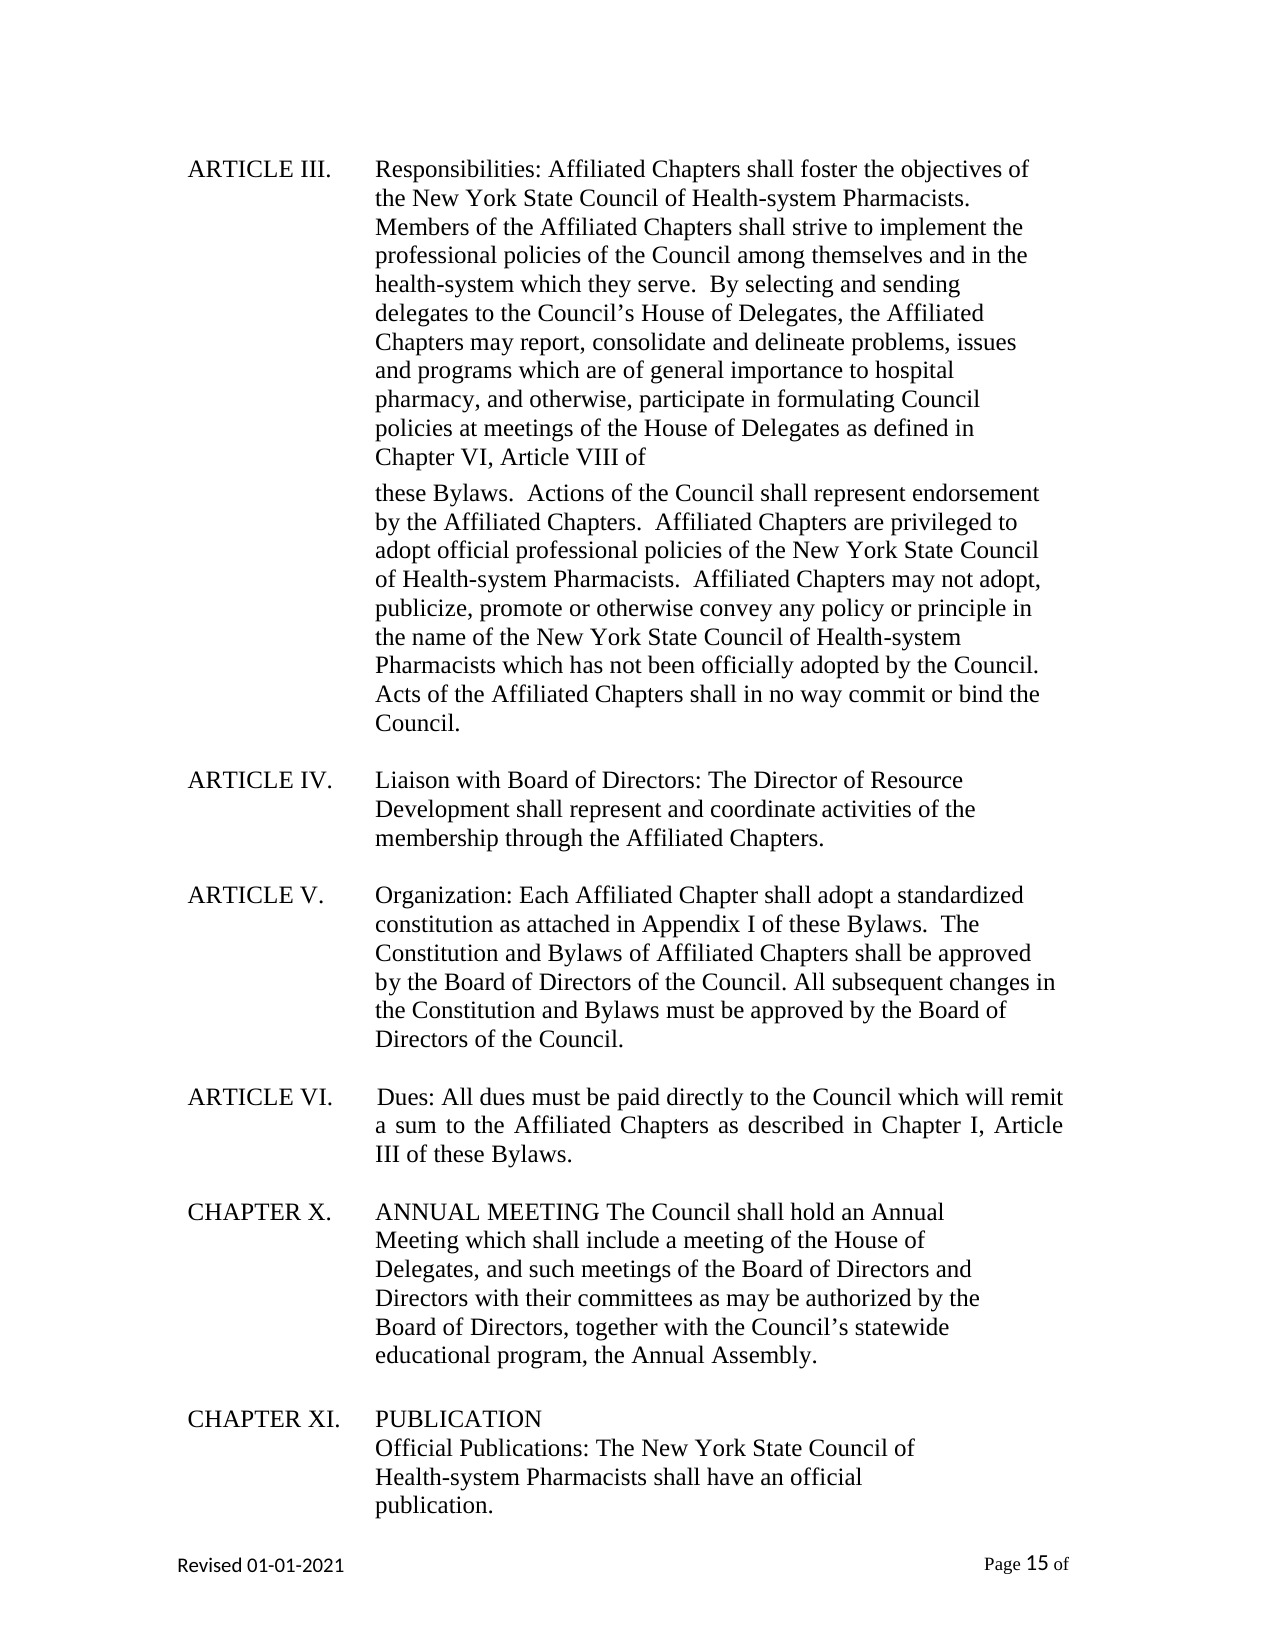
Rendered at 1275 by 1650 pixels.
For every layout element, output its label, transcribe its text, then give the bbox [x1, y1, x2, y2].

text ARTICLE IV. Liaison with Board of Directors: The Director of Resource Development shall represent and coordinate activities of the membership through the Affiliated Chapters. [187, 766, 1061, 852]
text CHAPTER XI. PUBLICATION [187, 1404, 1100, 1433]
text ARTICLE VI. Dues: All dues must be paid directly to the Council which will remit a sum to the Affiliated Chapters as described in Chapter I, Article III of these Bylaws. [187, 1082, 1063, 1168]
text ARTICLE V. Organization: Each Affiliated Chapter shall adopt a standardized constitution as attached in Appendix I of these Bylaws. The Constitution and Bylaws of Affiliated Chapters shall be approved by the Board of Directors of the Council. All subsequent changes in the Constitution and Bylaws must be approved by the Board of Directors of the Council. [187, 881, 1062, 1053]
text CHAPTER X. ANNUAL MEETING The Council shall hold an Annual Meeting which shall include a meeting of the House of Delegates, and such meetings of the Board of Directors and Directors with their committees as may be authorized by the Board of Directors, together with the Council’s statewide educational program, the Annual Assembly. [187, 1197, 1033, 1369]
text ARTICLE III. Responsibilities: Affiliated Chapters shall foster the objectives of the New York State Council of Health-system Pharmacists. Members of the Affiliated Chapters shall strive to implement the professional policies of the Council among themselves and in the health-system which they serve. By selecting and sending delegates to the Council’s House of Delegates, the Affiliated Chapters may report, consolidate and delineate problems, issues and programs which are of general importance to hospital pharmacy, and otherwise, participate in formulating Council policies at meetings of the House of Delegates as defined in Chapter VI, Article VIII of [187, 154, 1058, 470]
text these Bylaws. Actions of the Council shall represent endorsement by the Affiliated Chapters. Affiliated Chapters are privileged to adopt official professional policies of the New York State Council of Health-system Pharmacists. Affiliated Chapters may not adopt, publicize, promote or otherwise convey any policy or principle in the name of the New York State Council of Health-system Pharmacists which has not been officially adopted by the Council. Acts of the Affiliated Chapters shall in no way commit or bind the Council. [375, 478, 1056, 737]
text Official Publications: The New York State Council of Health-system Pharmacists shall have an official publication. [375, 1433, 977, 1519]
